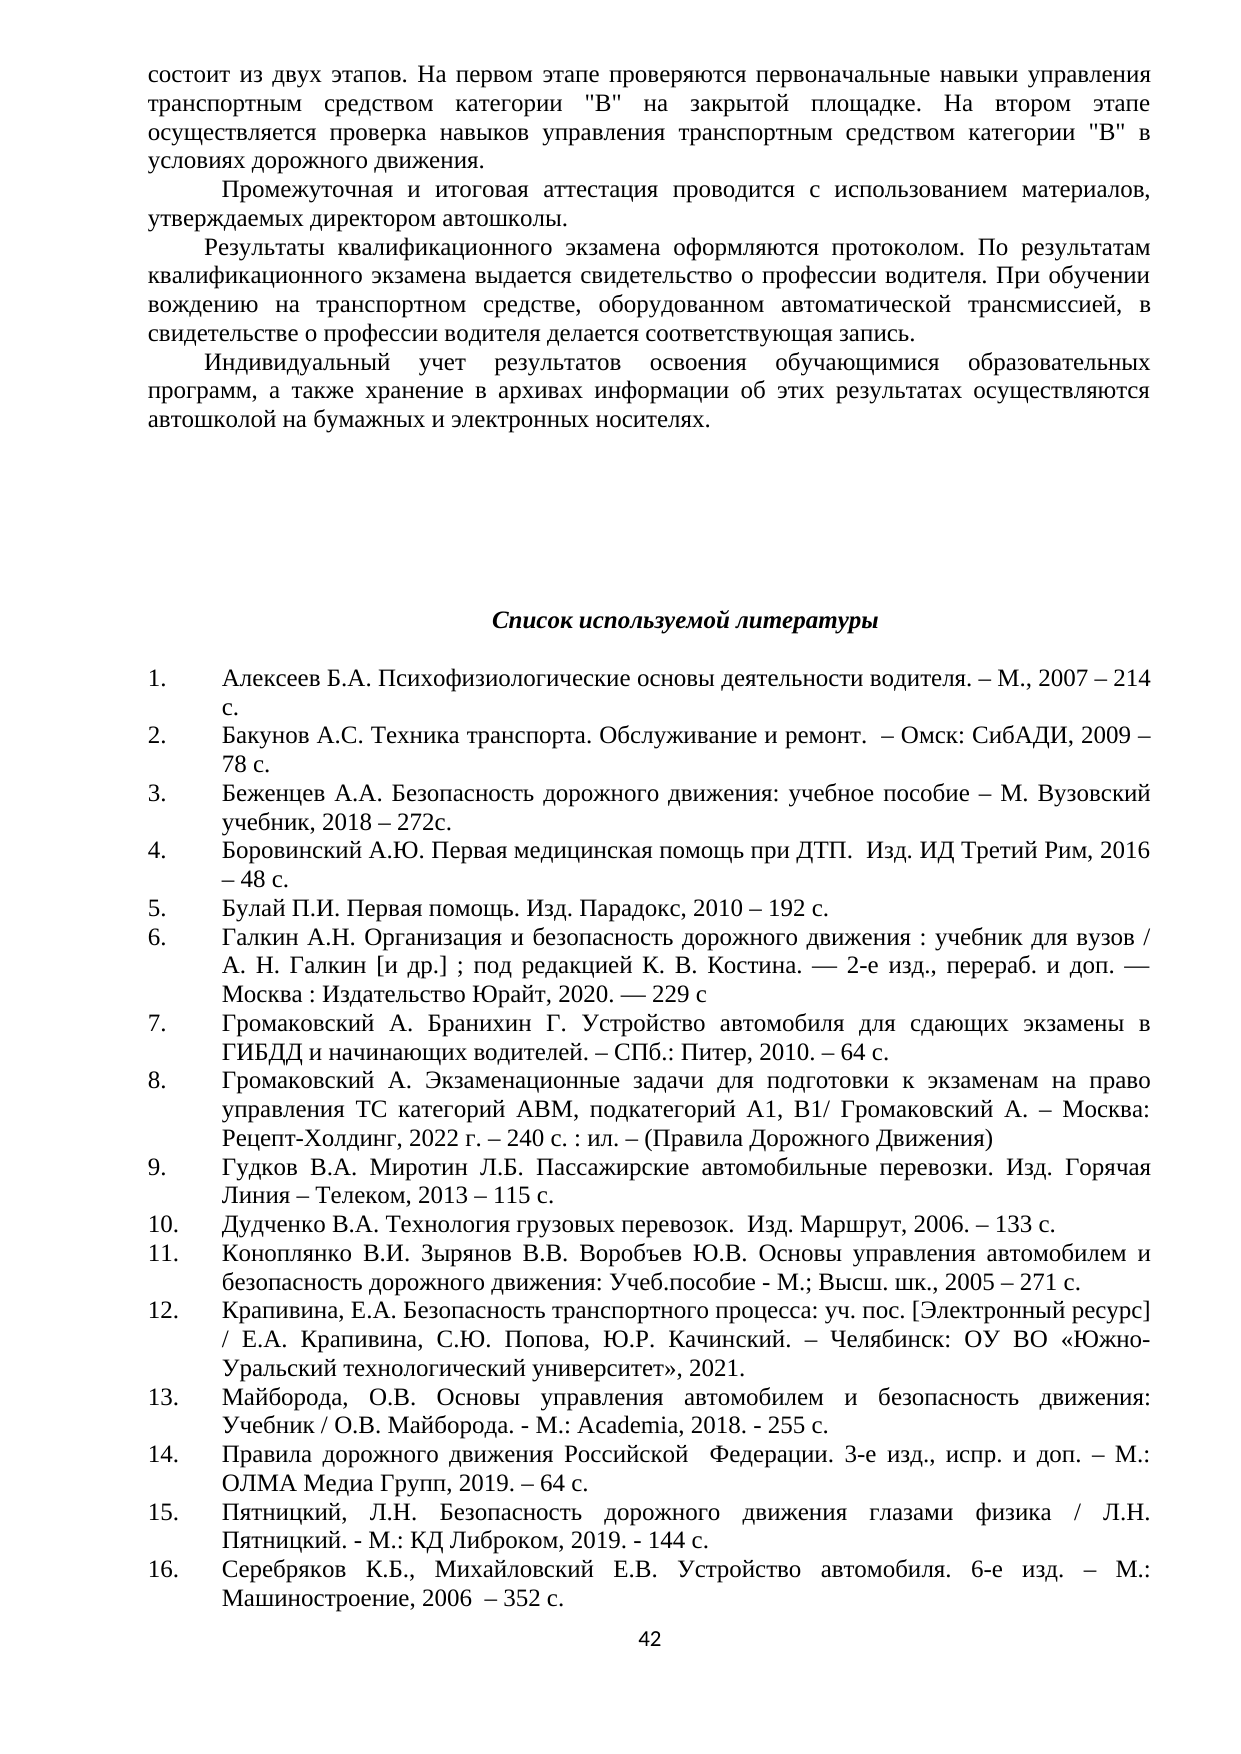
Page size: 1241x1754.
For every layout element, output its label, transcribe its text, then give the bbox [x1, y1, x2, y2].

list Алексеев Б.А. Психофизиологические основы деятельности водителя. – М., 2007 – 214 с. [148, 663, 1152, 720]
list Гудков В.А. Миротин Л.Б. Пассажирские автомобильные перевозки. Изд. Горячая Линия – Телеком, 2013 – 115 с. [148, 1152, 1152, 1209]
list Пятницкий, Л.Н. Безопасность дорожного движения глазами физика / Л.Н. Пятницкий. - М.: КД Либроком, 2019. - 144 c. [148, 1497, 1152, 1554]
list Боровинский А.Ю. Первая медицинская помощь при ДТП. Изд. ИД Третий Рим, 2016 – 48 с. [148, 835, 1152, 893]
text Результаты квалификационного экзамена оформляются протоколом. По результатам квалификационного экзамена выдается свидетельство о профессии водителя. При обучении вождению на транспортном средстве, оборудованном автоматической трансмиссией, в свидетельстве о профессии водителя делается соответствующая запись. [148, 232, 1152, 347]
text Промежуточная и итоговая аттестация проводится с использованием материалов, утверждаемых директором автошколы. [148, 174, 1152, 232]
list Галкин А.Н. Организация и безопасность дорожного движения : учебник для вузов / А. Н. Галкин [и др.] ; под редакцией К. В. Костина. — 2-е изд., перераб. и доп. — Москва : Издательство Юрайт, 2020. — 229 с [148, 922, 1152, 1008]
list Дудченко В.А. Технология грузовых перевозок. Изд. Маршрут, 2006. – 133 с. [148, 1209, 1152, 1238]
list Коноплянко В.И. Зырянов В.В. Воробъев Ю.В. Основы управления автомобилем и безопасность дорожного движения: Учеб.пособие - М.; Высш. шк., 2005 – 271 с. [148, 1238, 1152, 1295]
list Громаковский А. Бранихин Г. Устройство автомобиля для сдающих экзамены в ГИБДД и начинающих водителей. – СПб.: Питер, 2010. – 64 с. [148, 1008, 1152, 1065]
text Индивидуальный учет результатов освоения обучающимися образовательных программ, а также хранение в архивах информации об этих результатах осуществляются автошколой на бумажных и электронных носителях. [148, 347, 1152, 433]
list Крапивина, Е.А. Безопасность транспортного процесса: уч. пос. [Электронный ресурс] / Е.А. Крапивина, С.Ю. Попова, Ю.Р. Качинский. – Челябинск: ОУ ВО «Южно-Уральский технологический университет», 2021. [148, 1295, 1152, 1382]
list Бакунов А.С. Техника транспорта. Обслуживание и ремонт. – Омск: СибАДИ, 2009 – 78 с. [148, 720, 1152, 778]
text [148, 59, 1152, 174]
text Список используемой литературы [148, 605, 1152, 634]
list Булай П.И. Первая помощь. Изд. Парадокс, 2010 – 192 с. [148, 893, 1152, 922]
list Серебряков К.Б., Михайловский Е.В. Устройство автомобиля. 6-е изд. – М.: Машиностроение, 2006 – 352 с. [148, 1554, 1152, 1612]
list Правила дорожного движения Российской Федерации. 3-е изд., испр. и доп. – М.: ОЛМА Медиа Групп, 2019. – 64 с. [148, 1439, 1152, 1497]
list Громаковский А. Экзаменационные задачи для подготовки к экзаменам на право управления ТС категорий АВM, подкатегорий A1, B1/ Громаковский А. – Москва: Рецепт-Холдинг, 2022 г. – 240 с. : ил. – (Правила Дорожного Движения) [148, 1065, 1152, 1152]
list Майборода, О.В. Основы управления автомобилем и безопасность движения: Учебник / О.В. Майборода. - М.: Academia, 2018. - 255 c. [148, 1382, 1152, 1439]
list Беженцев А.А. Безопасность дорожного движения: учебное пособие – М. Вузовский учебник, 2018 – 272с. [148, 778, 1152, 835]
